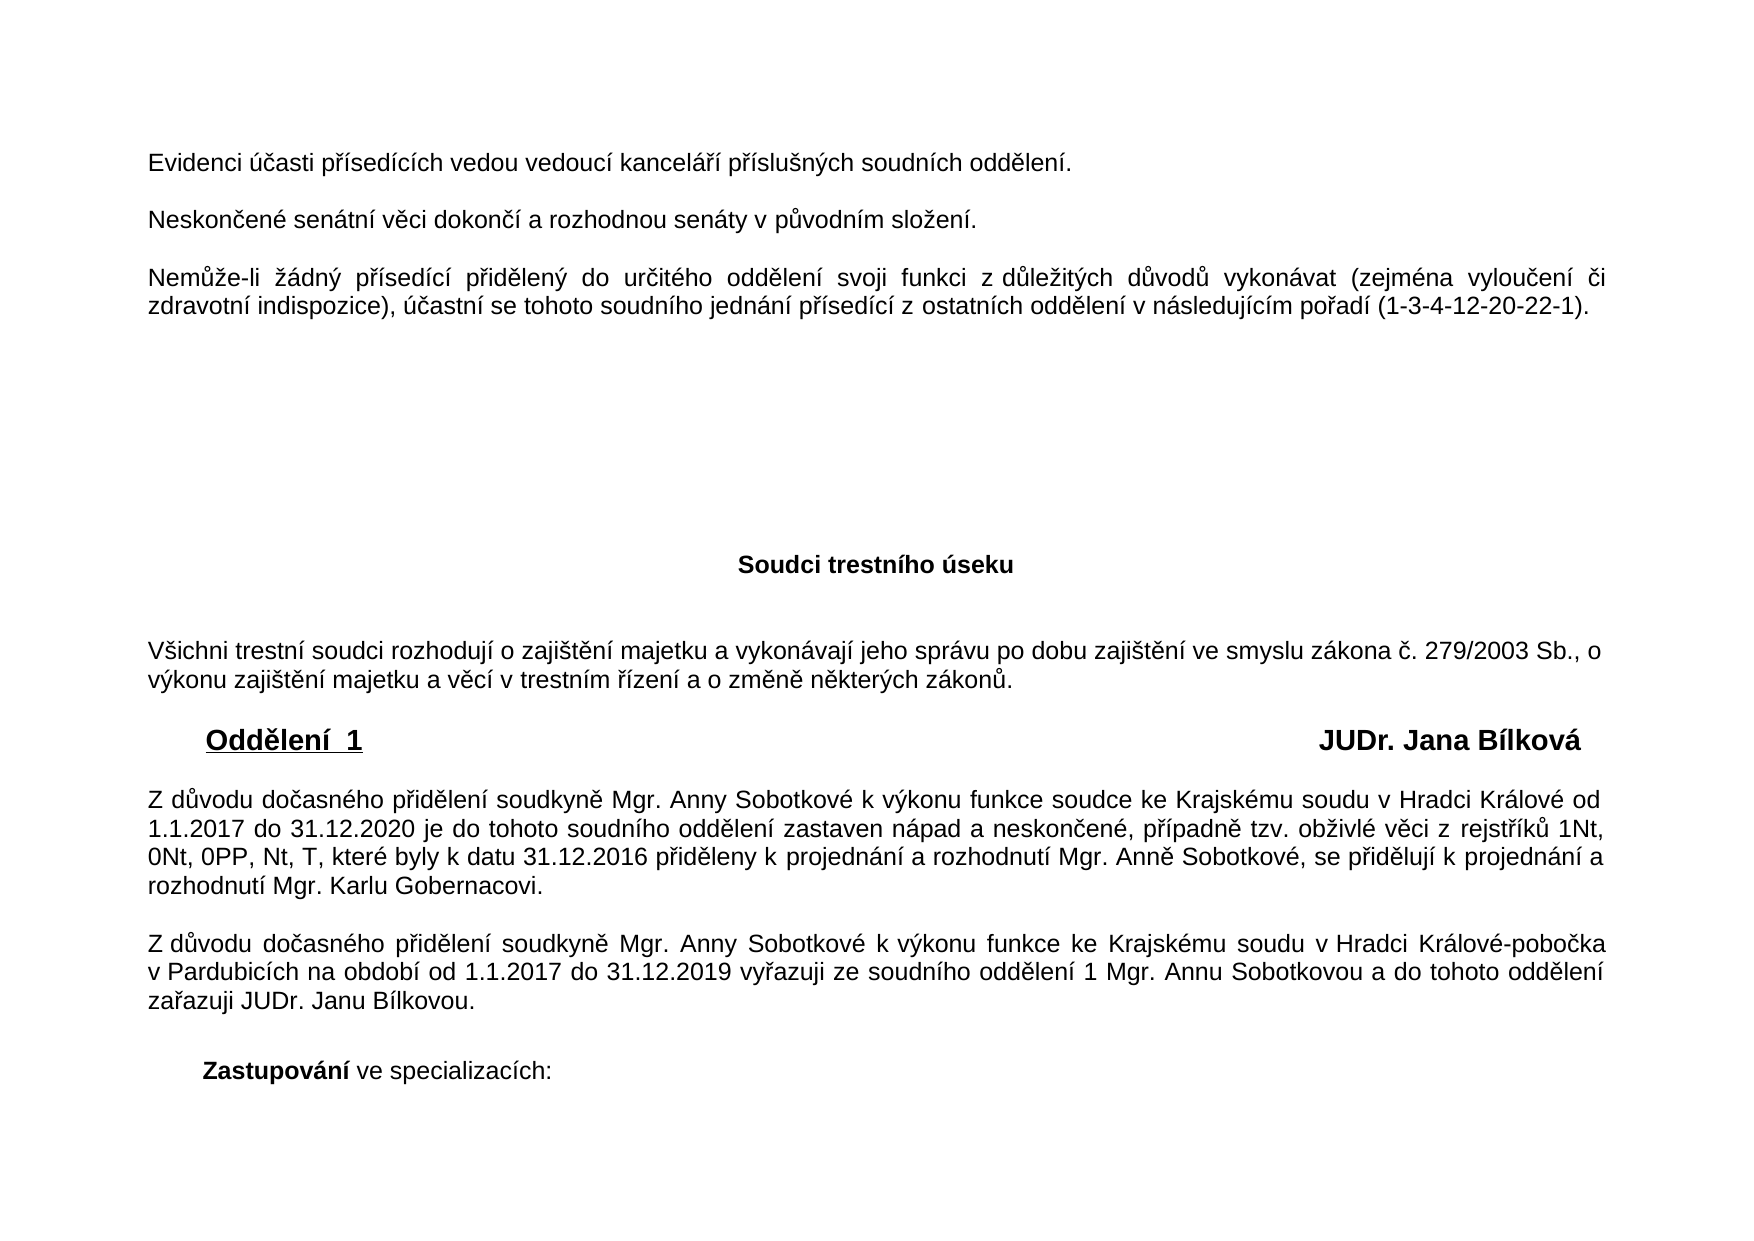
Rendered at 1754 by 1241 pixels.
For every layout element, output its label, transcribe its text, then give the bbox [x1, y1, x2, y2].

text Neskončené senátní věci dokončí a rozhodnou senáty v původním složení. [148, 205, 1606, 234]
text Z důvodu dočasného přidělení soudkyně Mgr. Anny Sobotkové k výkonu funkce soudce ke Krajskému soudu v Hradci Králové od 1.1.2017 do 31.12.2020 je do tohoto soudního oddělení zastaven nápad a neskončené, případně tzv. obživlé věci z rejstříků 1Nt, 0Nt, 0PP, Nt, T, které byly k datu 31.12.2016 přiděleny k projednání a rozhodnutí Mgr. Anně Sobotkové, se přidělují k projednání a rozhodnutí Mgr. Karlu Gobernacovi. [148, 785, 1604, 900]
text Evidenci účasti přísedících vedou vedoucí kanceláří příslušných soudních oddělení. [148, 148, 1606, 176]
text Oddělení 1 JUDr. Jana Bílková [148, 723, 1604, 756]
text Zastupování ve specializacích: [148, 1056, 1604, 1085]
text Soudci trestního úseku [148, 550, 1604, 579]
text Z důvodu dočasného přidělení soudkyně Mgr. Anny Sobotkové k výkonu funkce ke Krajskému soudu v Hradci Králové-pobočka v Pardubicích na období od 1.1.2017 do 31.12.2019 vyřazuji ze soudního oddělení 1 Mgr. Annu Sobotkovou a do tohoto oddělení zařazuji JUDr. Janu Bílkovou. [148, 929, 1606, 1015]
text Všichni trestní soudci rozhodují o zajištění majetku a vykonávají jeho správu po dobu zajištění ve smyslu zákona č. 279/2003 Sb., o výkonu zajištění majetku a věcí v trestním řízení a o změně některých zákonů. [148, 636, 1604, 694]
text Nemůže-li žádný přísedící přidělený do určitého oddělení svoji funkci z důležitých důvodů vykonávat (zejména vyloučení či zdravotní indispozice), účastní se tohoto soudního jednání přísedící z ostatních oddělení v následujícím pořadí (1-3-4-12-20-22-1). [148, 263, 1606, 320]
